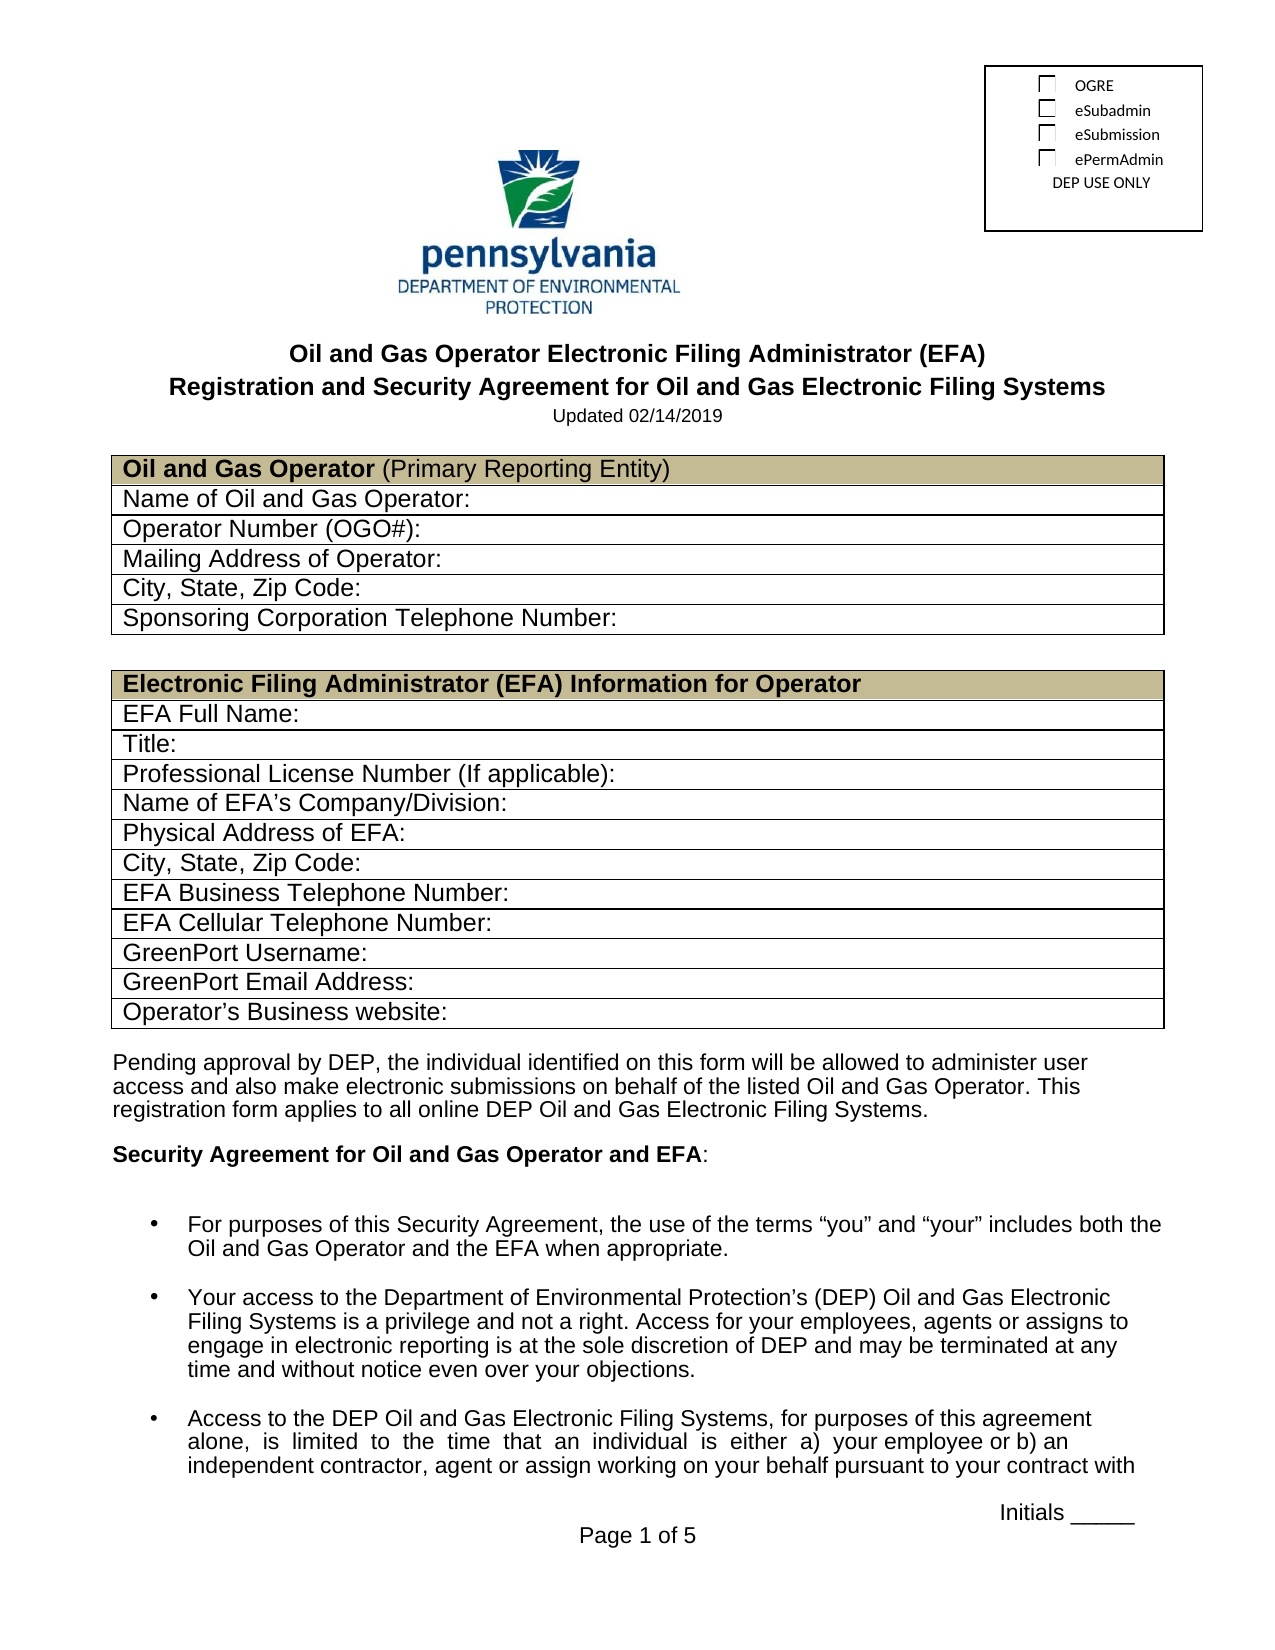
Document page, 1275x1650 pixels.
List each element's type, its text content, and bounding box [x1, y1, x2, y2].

table_cell Name of Oil and Gas Operator: [112, 486, 1163, 514]
table_cell EFA Cellular Telephone Number: [112, 910, 1163, 938]
picture [398, 150, 680, 314]
table_cell GreenPort Username: [112, 939, 1163, 968]
text Updated 02/14/2019 [112, 405, 1162, 427]
table_cell Physical Address of EFA: [112, 820, 1163, 848]
text Oil and Gas Operator Electronic Filing Administrator (EFA) Registration and Security Agreement for Oil and Gas Electronic Filing Systems [112, 339, 1162, 401]
text Security Agreement for Oil and Gas Operator and EFA: [112, 1143, 1162, 1192]
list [150, 1407, 1162, 1478]
table_cell GreenPort Email Address: [112, 969, 1163, 998]
table_cell Name of EFA’s Company/Division: [112, 790, 1163, 819]
table_cell Operator’s Business website: [112, 999, 1163, 1028]
table_cell EFA Business Telephone Number: [112, 880, 1163, 908]
table_header Electronic Filing Administrator (EFA) Information for Operator [112, 671, 1163, 699]
table_cell City, State, Zip Code: [112, 575, 1163, 604]
list Your access to the Department of Environmental Protection’s (DEP) Oil and Gas Electronic Filing Systems is a privilege and not a right. Access for your employees, agents or assigns to engage in electronic reporting is at the sole discretion of DEP and may be terminated at any time and without notice even over your objections. [150, 1287, 1162, 1407]
list For purposes of this Security Agreement, the use of the terms “you” and “your” includes both the Oil and Gas Operator and the EFA when appropriate. [150, 1213, 1162, 1287]
table_cell Sponsoring Corporation Telephone Number: [112, 605, 1163, 633]
table_cell Professional License Number (If applicable): [112, 760, 1163, 789]
table_cell Title: [112, 731, 1163, 759]
table_header Oil and Gas Operator (Primary Reporting Entity) [112, 456, 1163, 484]
table_cell City, State, Zip Code: [112, 850, 1163, 878]
table_cell EFA Full Name: [112, 701, 1163, 729]
text Pending approval by DEP, the individual identified on this form will be allowed to administer user access and also make electronic submissions on behalf of the listed Oil and Gas Operator. This registration form applies to all online DEP Oil and Gas Electronic Filing Systems. [112, 1029, 1162, 1123]
table_cell Operator Number (OGO#): [112, 516, 1163, 544]
table_cell Mailing Address of Operator: [112, 545, 1163, 574]
